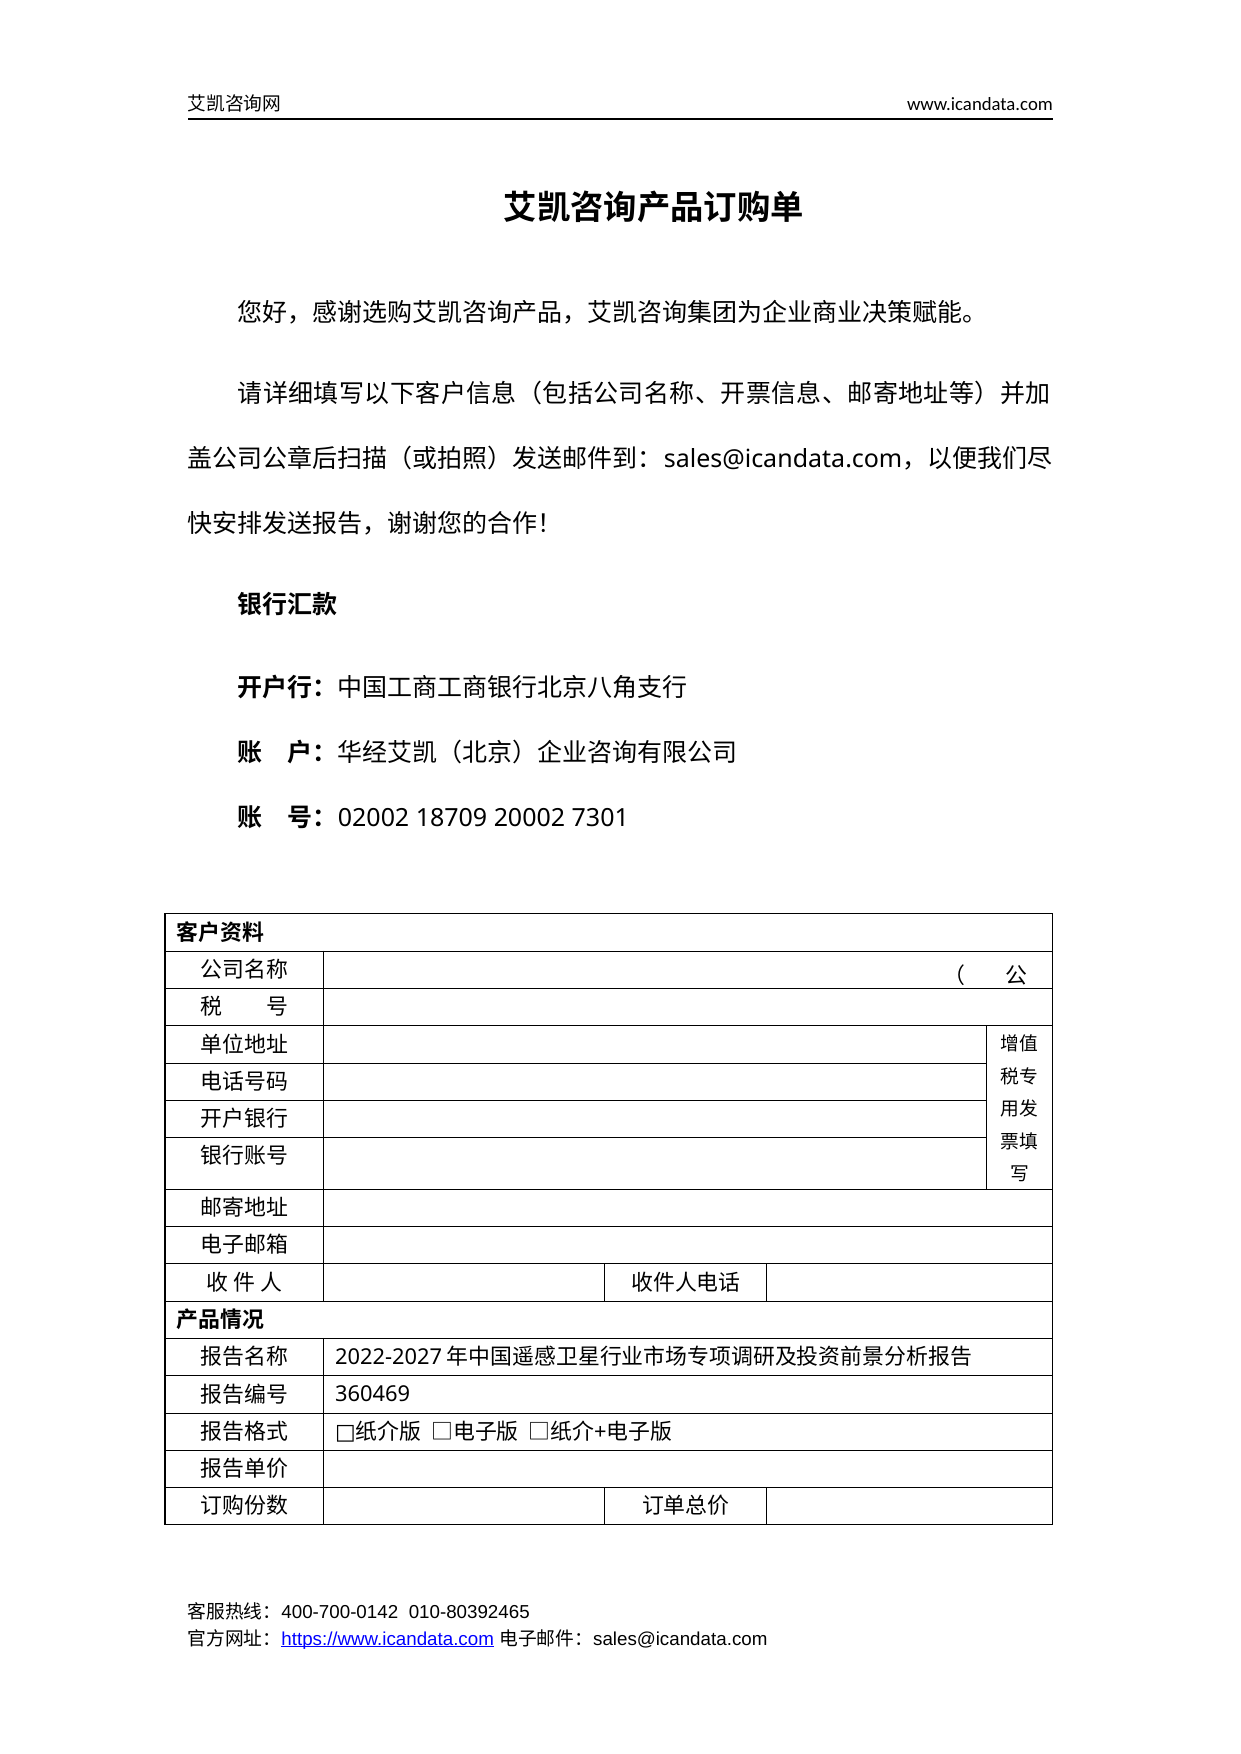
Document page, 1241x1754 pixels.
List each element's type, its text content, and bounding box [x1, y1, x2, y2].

table_cell [324, 1451, 1052, 1487]
text 您好，感谢选购艾凯咨询产品，艾凯咨询集团为企业商业决策赋能。 [187, 278, 1053, 343]
table_cell 税 号 [166, 989, 323, 1025]
table_cell 报告单价 [166, 1451, 323, 1487]
text 银行汇款 [187, 570, 1053, 635]
table_cell 收 件 人 [166, 1264, 323, 1301]
table_cell [324, 1101, 986, 1137]
table_cell [324, 1227, 1052, 1263]
table_cell [324, 1064, 986, 1100]
text 艾凯咨询产品订购单 [187, 172, 1053, 237]
table_cell [767, 1488, 1052, 1524]
table_cell 报告格式 [166, 1414, 323, 1450]
text 开户行：中国工商工商银行北京八角支行 [187, 653, 1053, 718]
table_cell 邮寄地址 [166, 1190, 323, 1226]
table_cell □纸介版 □电子版 □纸介+电子版 [324, 1414, 1052, 1450]
table_cell 产品情况 [166, 1302, 1052, 1338]
table_cell 单位地址 [166, 1026, 323, 1062]
table_cell [324, 952, 1052, 988]
text 请详细填写以下客户信息（包括公司名称、开票信息、邮寄地址等）并加盖公司公章后扫描（或拍照）发送邮件到：sales@icandata.com，以便我们尽快安排发送报告，谢谢您的合作！ [187, 359, 1053, 554]
table_cell 开户银行 [166, 1101, 323, 1137]
table_cell 电话号码 [166, 1064, 323, 1100]
table_cell 订单总价 [605, 1488, 766, 1524]
table_cell 收件人电话 [605, 1264, 766, 1301]
table_cell 2022-2027年中国遥感卫星行业市场专项调研及投资前景分析报告 [324, 1339, 1052, 1375]
table_cell [324, 1264, 604, 1301]
table_cell [767, 1264, 1052, 1301]
table_cell 报告编号 [166, 1376, 323, 1412]
table_cell 公司名称 [166, 952, 323, 988]
table_cell 360469 [324, 1376, 1052, 1412]
table_cell [324, 1488, 604, 1524]
table_cell [324, 1026, 986, 1062]
text 账 户：华经艾凯（北京）企业咨询有限公司 [187, 718, 1053, 783]
table_cell 银行账号 [166, 1138, 323, 1189]
table_cell [324, 1138, 986, 1189]
table_cell [324, 1190, 1052, 1226]
table_cell 报告名称 [166, 1339, 323, 1375]
table_cell 增值税专用发票填写 [987, 1026, 1052, 1189]
text 账 号：02002 18709 20002 7301 [187, 783, 1053, 848]
table_cell 电子邮箱 [166, 1227, 323, 1263]
table_cell 订购份数 [166, 1488, 323, 1524]
table_header 客户资料 [166, 914, 1052, 951]
table_cell [324, 989, 1052, 1025]
